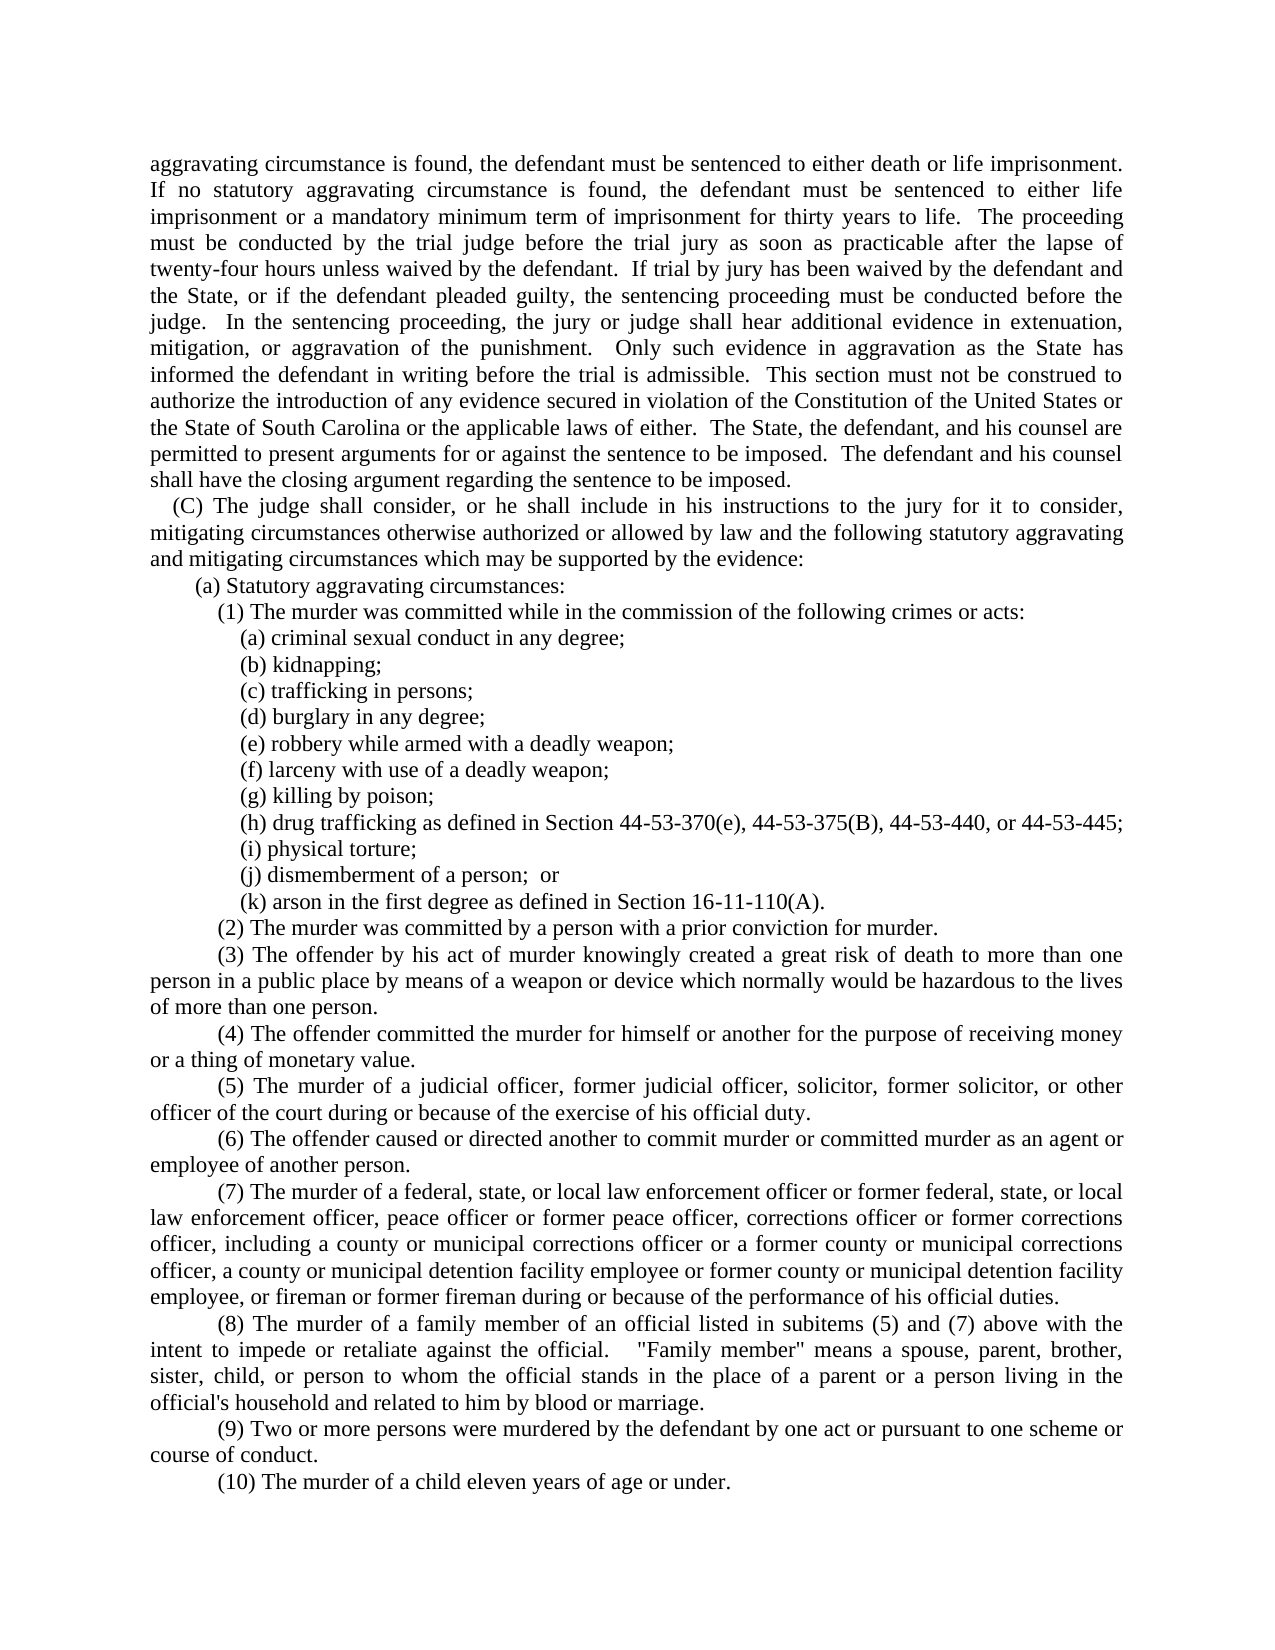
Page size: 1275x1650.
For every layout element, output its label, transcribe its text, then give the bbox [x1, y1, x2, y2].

text (8) The murder of a family member of an official listed in subitems (5) and (7) above with the intent to impede or retaliate against the official. "Family member" means a spouse, parent, brother, sister, child, or person to whom the official stands in the place of a parent or a person living in the official's household and related to him by blood or marriage. [150, 1309, 1125, 1415]
text (j) dismemberment of a person; or [150, 862, 1125, 888]
text (a) Statutory aggravating circumstances: [150, 572, 1125, 598]
text (5) The murder of a judicial officer, former judicial officer, solicitor, former solicitor, or other officer of the court during or because of the exercise of his official duty. [150, 1072, 1125, 1125]
text (k) arson in the first degree as defined in Section 16-11-110(A). [150, 888, 1125, 914]
text (d) burglary in any degree; [150, 703, 1125, 730]
text (C) The judge shall consider, or he shall include in his instructions to the jury for it to consider, mitigating circumstances otherwise authorized or allowed by law and the following statutory aggravating and mitigating circumstances which may be supported by the evidence: [150, 493, 1125, 572]
text (i) physical torture; [150, 835, 1125, 862]
text (3) The offender by his act of murder knowingly created a great risk of death to more than one person in a public place by means of a weapon or device which normally would be hazardous to the lives of more than one person. [150, 941, 1125, 1020]
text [150, 150, 1125, 493]
text (10) The murder of a child eleven years of age or under. [150, 1468, 1125, 1494]
text (e) robbery while armed with a deadly weapon; [150, 730, 1125, 756]
text (4) The offender committed the murder for himself or another for the purpose of receiving money or a thing of monetary value. [150, 1020, 1125, 1072]
text (c) trafficking in persons; [150, 677, 1125, 703]
text (a) criminal sexual conduct in any degree; [150, 624, 1125, 651]
text (7) The murder of a federal, state, or local law enforcement officer or former federal, state, or local law enforcement officer, peace officer or former peace officer, corrections officer or former corrections officer, including a county or municipal corrections officer or a former county or municipal corrections officer, a county or municipal detention facility employee or former county or municipal detention facility employee, or fireman or former fireman during or because of the performance of his official duties. [150, 1178, 1125, 1309]
text (9) Two or more persons were murdered by the defendant by one act or pursuant to one scheme or course of conduct. [150, 1415, 1125, 1468]
text (b) kidnapping; [150, 651, 1125, 677]
text (g) killing by poison; [150, 782, 1125, 809]
text (h) drug trafficking as defined in Section 44-53-370(e), 44-53-375(B), 44-53-440, or 44-53-445; [150, 809, 1125, 835]
text (2) The murder was committed by a person with a prior conviction for murder. [150, 914, 1125, 941]
text (f) larceny with use of a deadly weapon; [150, 756, 1125, 782]
text (1) The murder was committed while in the commission of the following crimes or acts: [150, 598, 1125, 624]
text (6) The offender caused or directed another to commit murder or committed murder as an agent or employee of another person. [150, 1125, 1125, 1178]
